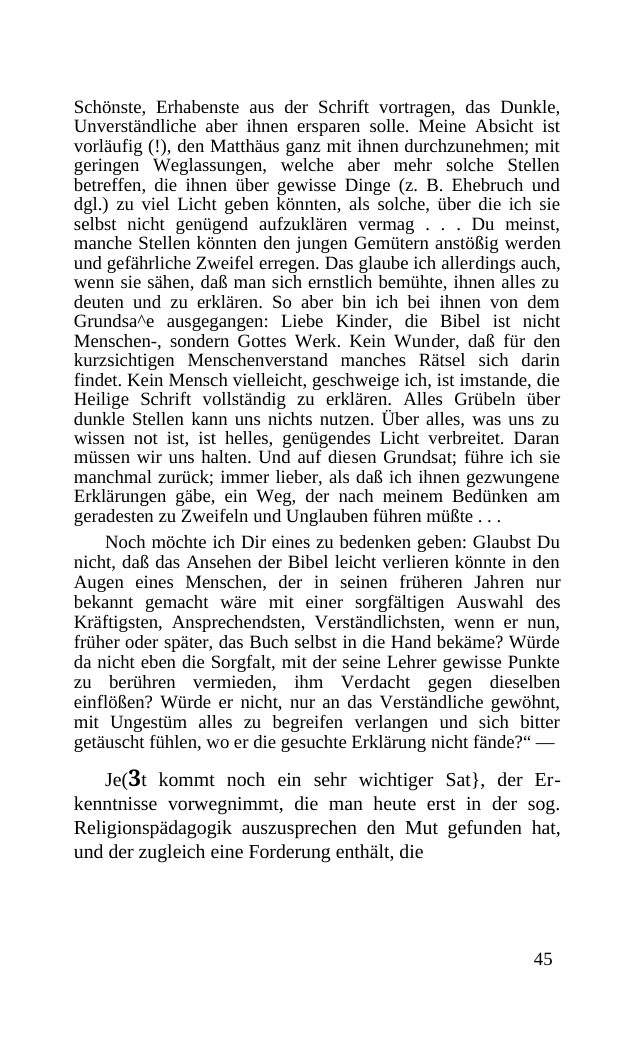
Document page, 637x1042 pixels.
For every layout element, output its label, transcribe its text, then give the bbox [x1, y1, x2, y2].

text 45 [534, 950, 553, 969]
text Schönste, Erhabenste aus der Schrift vortragen, das Dunkle, Unverständliche aber ihnen ersparen solle. Meine Absicht ist vorläufig (!), den Matthäus ganz mit ihnen durchzunehmen; mit geringen Weglassungen, welche aber mehr solche Stellen betreffen, die ihnen über gewisse Dinge (z. B. Ehebruch und dgl.) zu viel Licht geben könnten, als solche, über die ich sie selbst nicht genügend aufzuklären vermag . . . Du meinst, manche Stellen könnten den jungen Gemütern anstößig werden und gefährliche Zweifel erregen. Das glaube ich allerdings auch, wenn sie sähen, daß man sich ernstlich bemühte, ihnen alles zu deuten und zu erklären. So aber bin ich bei ihnen von dem Grundsa^e ausgegangen: Liebe Kinder, die Bibel ist nicht Menschen-, sondern Gottes Werk. Kein Wunder, daß für den kurzsichtigen Menschenverstand manches Rätsel sich darin findet. Kein Mensch vielleicht, geschweige ich, ist imstande, die Heilige Schrift vollständig zu erklären. Alles Grübeln über dunkle Stellen kann uns nichts nutzen. Über alles, was uns zu wissen not ist, ist helles, genügendes Licht verbreitet. Daran müssen wir uns halten. Und auf diesen Grundsat; führe ich sie manchmal zurück; immer lieber, als daß ich ihnen gezwungene Erklärungen gäbe, ein Weg, der nach meinem Bedünken am geradesten zu Zweifeln und Unglauben führen müßte . . . [74, 98, 561, 526]
text Je(3t kommt noch ein sehr wichtiger Sat}, der Erkenntnisse vorwegnimmt, die man heute erst in der sog. Religionspädagogik auszusprechen den Mut gefunden hat, und der zugleich eine Forderung enthält, die [74, 768, 561, 863]
text Noch möchte ich Dir eines zu bedenken geben: Glaubst Du nicht, daß das Ansehen der Bibel leicht verlieren könnte in den Augen eines Menschen, der in seinen früheren Jahren nur bekannt gemacht wäre mit einer sorgfältigen Auswahl des Kräftigsten, Ansprechendsten, Verständlichsten, wenn er nun, früher oder später, das Buch selbst in die Hand bekäme? Würde da nicht eben die Sorgfalt, mit der seine Lehrer gewisse Punkte zu berühren vermieden, ihm Verdacht gegen dieselben einflößen? Würde er nicht, nur an das Verständliche gewöhnt, mit Ungestüm alles zu begreifen verlangen und sich bitter getäuscht fühlen, wo er die gesuchte Erklärung nicht fände?“ — [74, 532, 561, 752]
